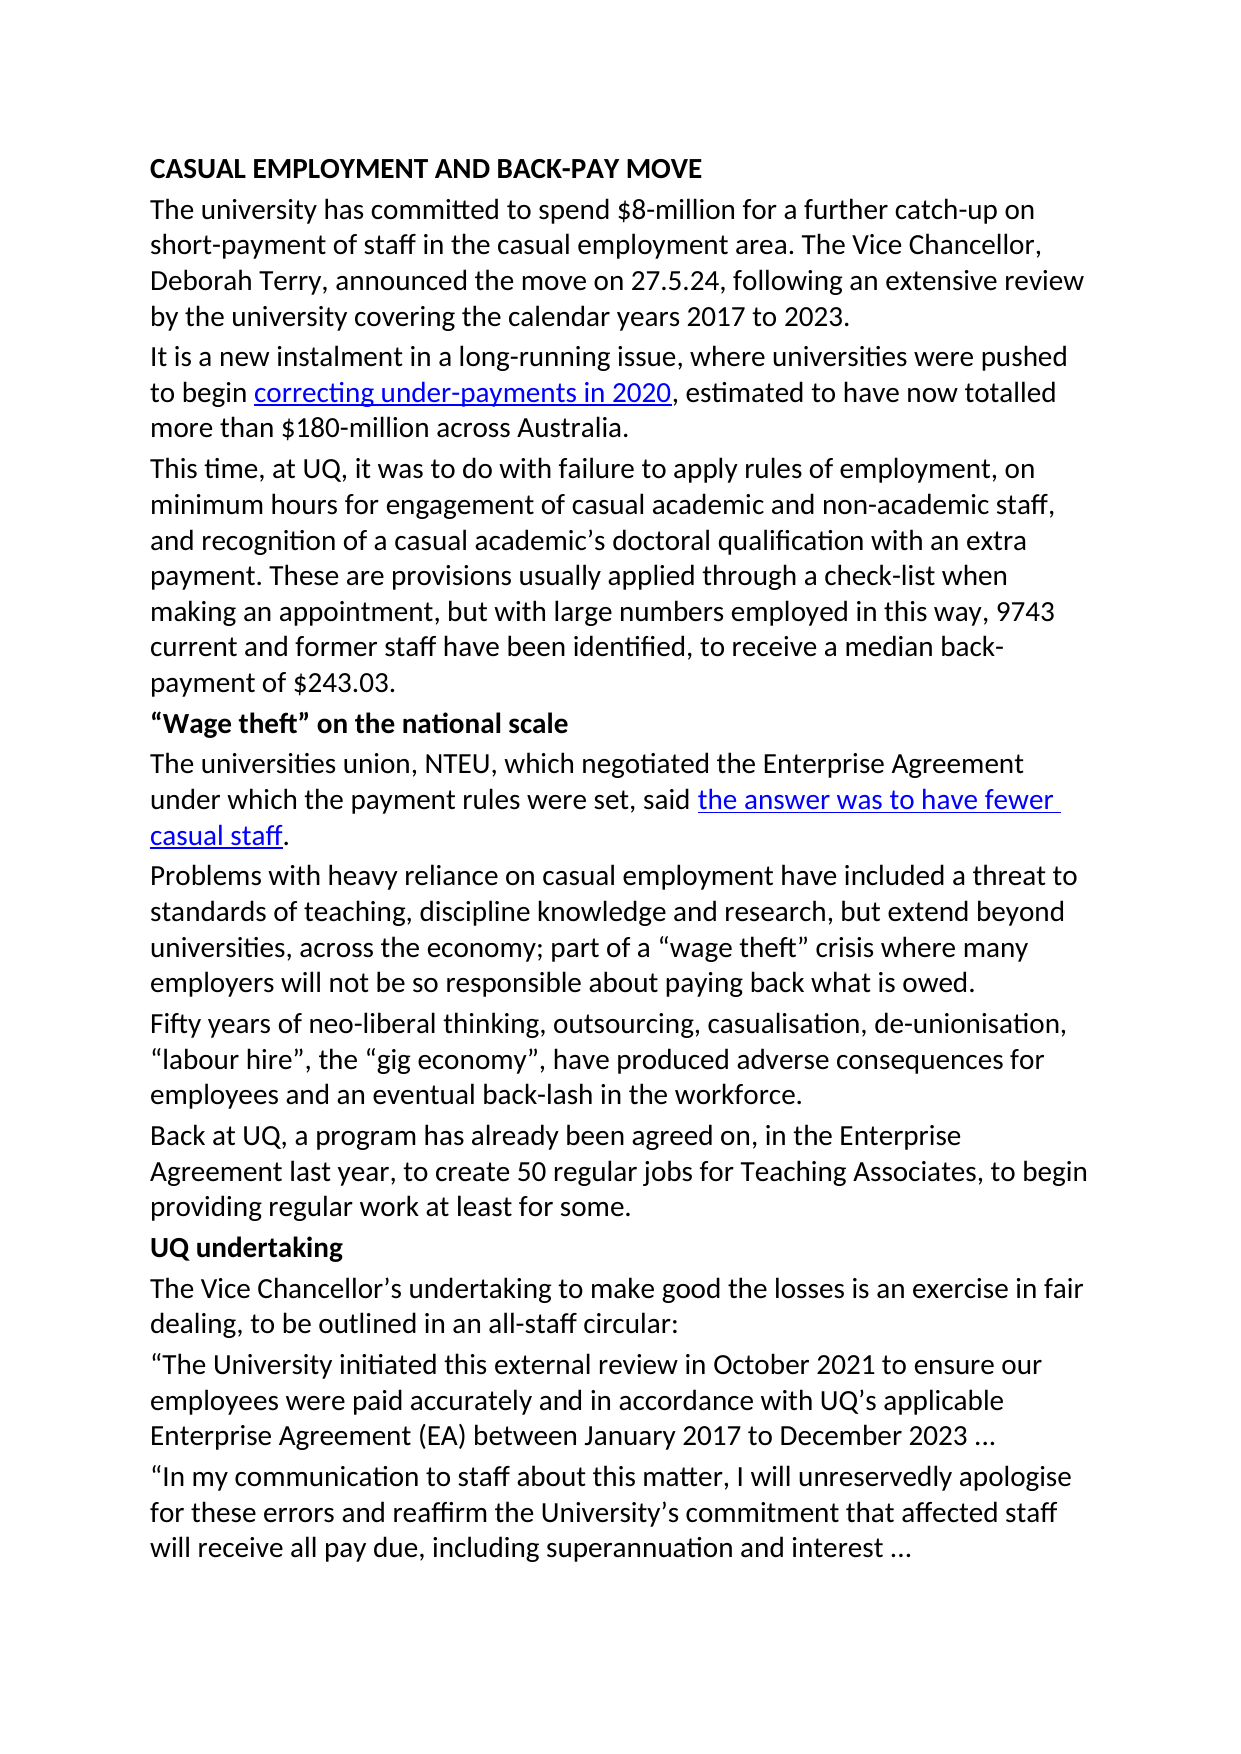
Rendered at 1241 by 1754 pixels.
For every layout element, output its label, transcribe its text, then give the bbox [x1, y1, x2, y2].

text UQ undertaking [150, 1229, 1090, 1265]
text Back at UQ, a program has already been agreed on, in the Enterprise Agreement last year, to create 50 regular jobs for Teaching Associates, to begin providing regular work at least for some. [150, 1117, 1090, 1224]
text The universities union, NTEU, which negotiated the Enterprise Agreement under which the payment rules were set, said the answer was to have fewer casual staff. [150, 746, 1090, 852]
text This time, at UQ, it was to do with failure to apply rules of employment, on minimum hours for engagement of casual academic and non-academic staff, and recognition of a casual academic’s doctoral qualification with an extra payment. These are provisions usually applied through a check-list when making an appointment, but with large numbers employed in this way, 9743 current and former staff have been identified, to receive a median back-payment of $243.03. [150, 450, 1090, 700]
text Fifty years of neo-liberal thinking, outsourcing, casualisation, de-unionisation, “labour hire”, the “gig economy”, have produced adverse consequences for employees and an eventual back-lash in the workforce. [150, 1005, 1090, 1112]
text It is a new instalment in a long-running issue, where universities were pushed to begin correcting under-payments in 2020, estimated to have now totalled more than $180-million across Australia. [150, 338, 1090, 445]
text The Vice Chancellor’s undertaking to make good the losses is an exercise in fair dealing, to be outlined in an all-staff circular: [150, 1270, 1090, 1341]
text “Wage theft” on the national scale [150, 705, 1090, 740]
text “In my communication to staff about this matter, I will unreservedly apologise for these errors and reaffirm the University’s commitment that affected staff will receive all pay due, including superannuation and interest ... [150, 1458, 1090, 1565]
text CASUAL EMPLOYMENT AND BACK-PAY MOVE [150, 150, 1090, 186]
text The university has committed to spend $8-million for a further catch-up on short-payment of staff in the casual employment area. The Vice Chancellor, Deborah Terry, announced the move on 27.5.24, following an extensive review by the university covering the calendar years 2017 to 2023. [150, 191, 1090, 333]
text Problems with heavy reliance on casual employment have included a threat to standards of teaching, discipline knowledge and research, but extend beyond universities, across the economy; part of a “wage theft” crisis where many employers will not be so responsible about paying back what is owed. [150, 857, 1090, 1000]
text “The University initiated this external review in October 2021 to ensure our employees were paid accurately and in accordance with UQ’s applicable Enterprise Agreement (EA) between January 2017 to December 2023 ... [150, 1346, 1090, 1453]
